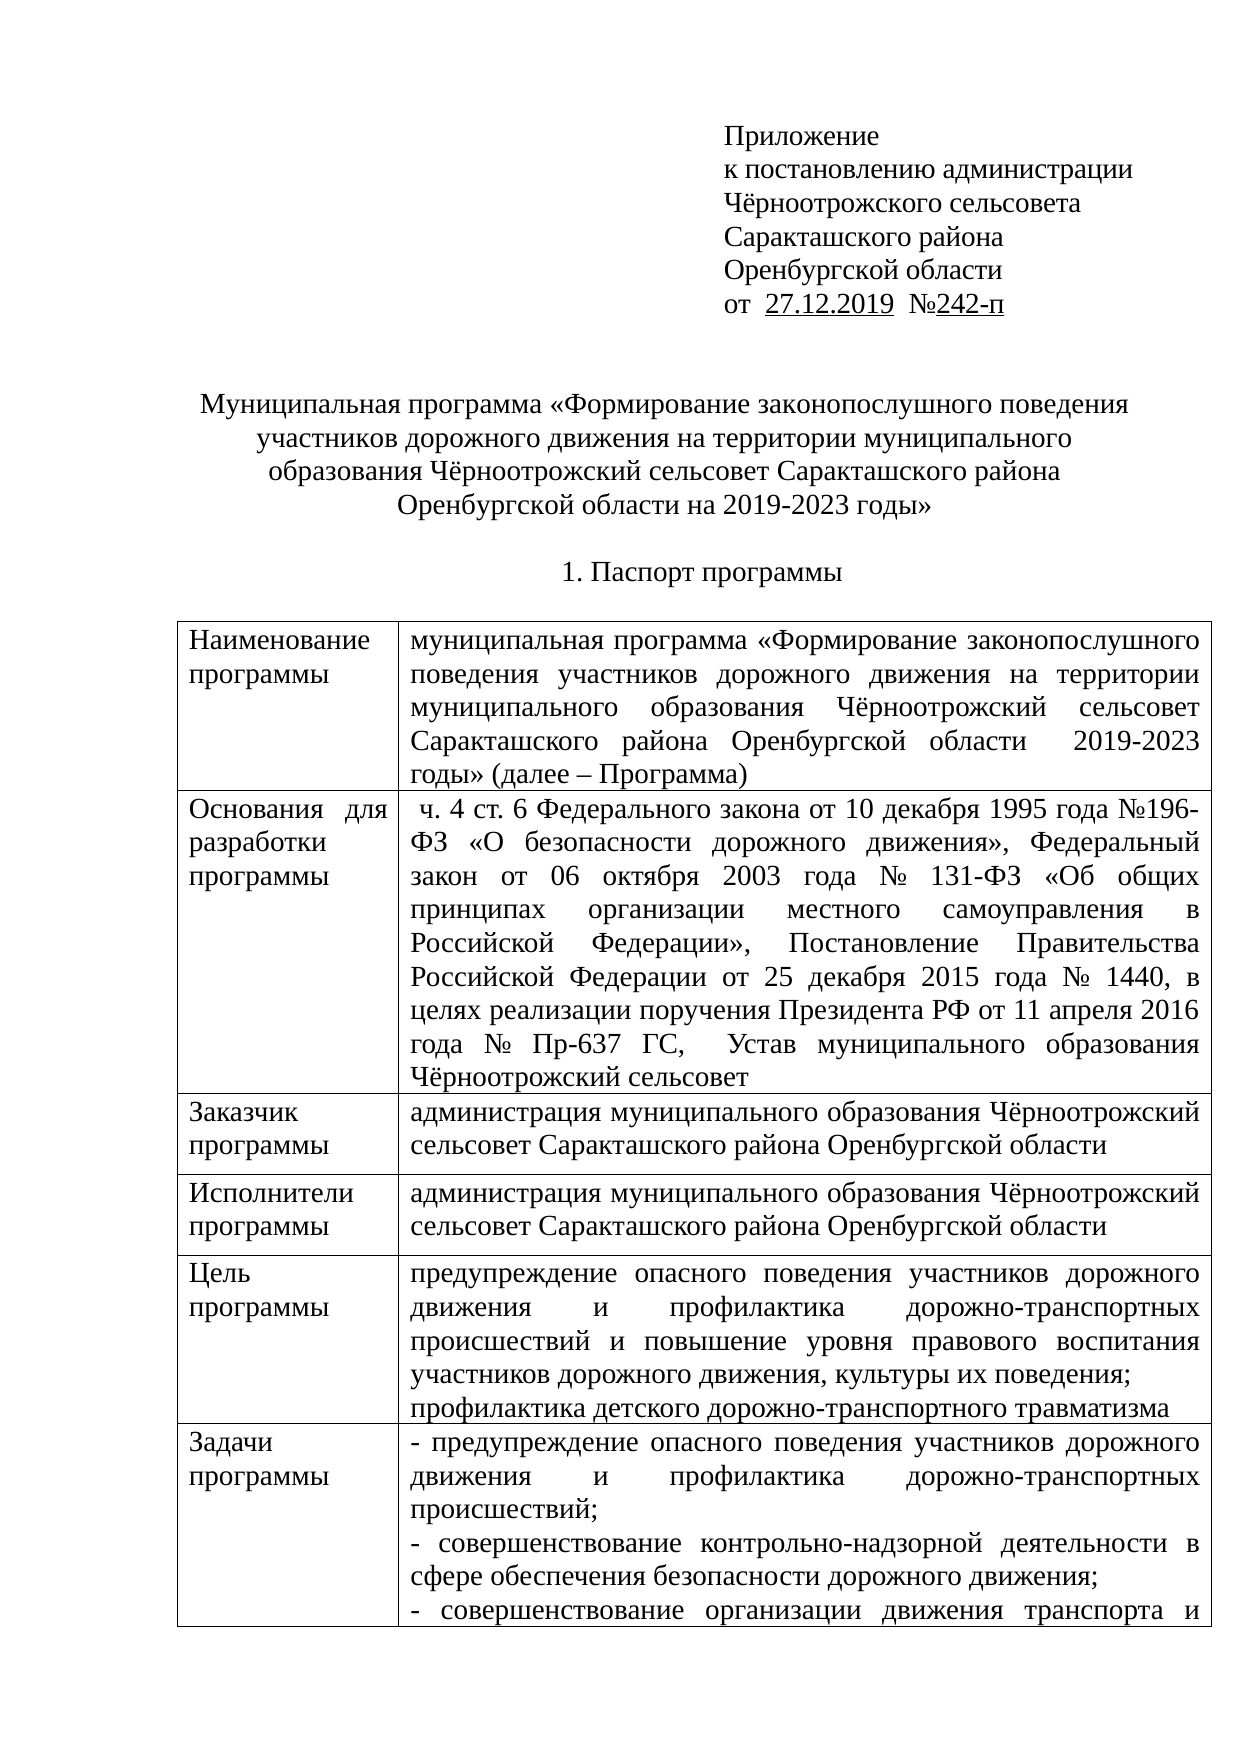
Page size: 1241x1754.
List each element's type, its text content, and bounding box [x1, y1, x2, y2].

table_cell предупреждение опасного поведения участников дорожного движения и профилактика дорожно-транспортных происшествий и повышение уровня правового воспитания участников дорожного движения, культуры их поведения; профилактика детского дорожно-транспортного травматизма [399, 1256, 1211, 1423]
table_cell Исполнители программы [178, 1175, 398, 1254]
table_header муниципальная программа «Формирование законопослушного поведения участников дорожного движения на территории муниципального образования Чёрноотрожский сельсовет Саракташского района Оренбургской области 2019-2023 годы» (далее – Программа) [399, 622, 1211, 790]
table_cell Цель программы [178, 1256, 398, 1423]
table_cell администрация муниципального образования Чёрноотрожский сельсовет Саракташского района Оренбургской области [399, 1175, 1211, 1254]
table_cell ч. 4 ст. 6 Федерального закона от 10 декабря 1995 года №196-ФЗ «О безопасности дорожного движения», Федеральный закон от 06 октября 2003 года № 131-ФЗ «Об общих принципах организации местного самоуправления в Российской Федерации», Постановление Правительства Российской Федерации от 25 декабря 2015 года № 1440, в целях реализации поручения Президента РФ от 11 апреля 2016 года № Пр-637 ГС, Устав муниципального образования Чёрноотрожский сельсовет [399, 791, 1211, 1093]
text к постановлению администрации Чёрноотрожского сельсовета Саракташского района Оренбургской области [723, 152, 1152, 286]
text 1. Паспорт программы [252, 554, 1152, 588]
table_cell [399, 1424, 1211, 1626]
table_cell Задачи программы [178, 1424, 398, 1626]
text от 27.12.2019 №242-п [723, 286, 1152, 319]
text Муниципальная программа «Формирование законопослушного поведения участников дорожного движения на территории муниципального образования Чёрноотрожский сельсовет Саракташского района Оренбургской области на 2019-2023 годы» [177, 386, 1152, 521]
table_cell администрация муниципального образования Чёрноотрожский сельсовет Саракташского района Оренбургской области [399, 1094, 1211, 1174]
table_cell Заказчик программы [178, 1094, 398, 1174]
table_header Наименование программы [178, 622, 398, 790]
table_cell Основания для разработки программы [178, 791, 398, 1093]
text Приложение [723, 118, 1152, 152]
